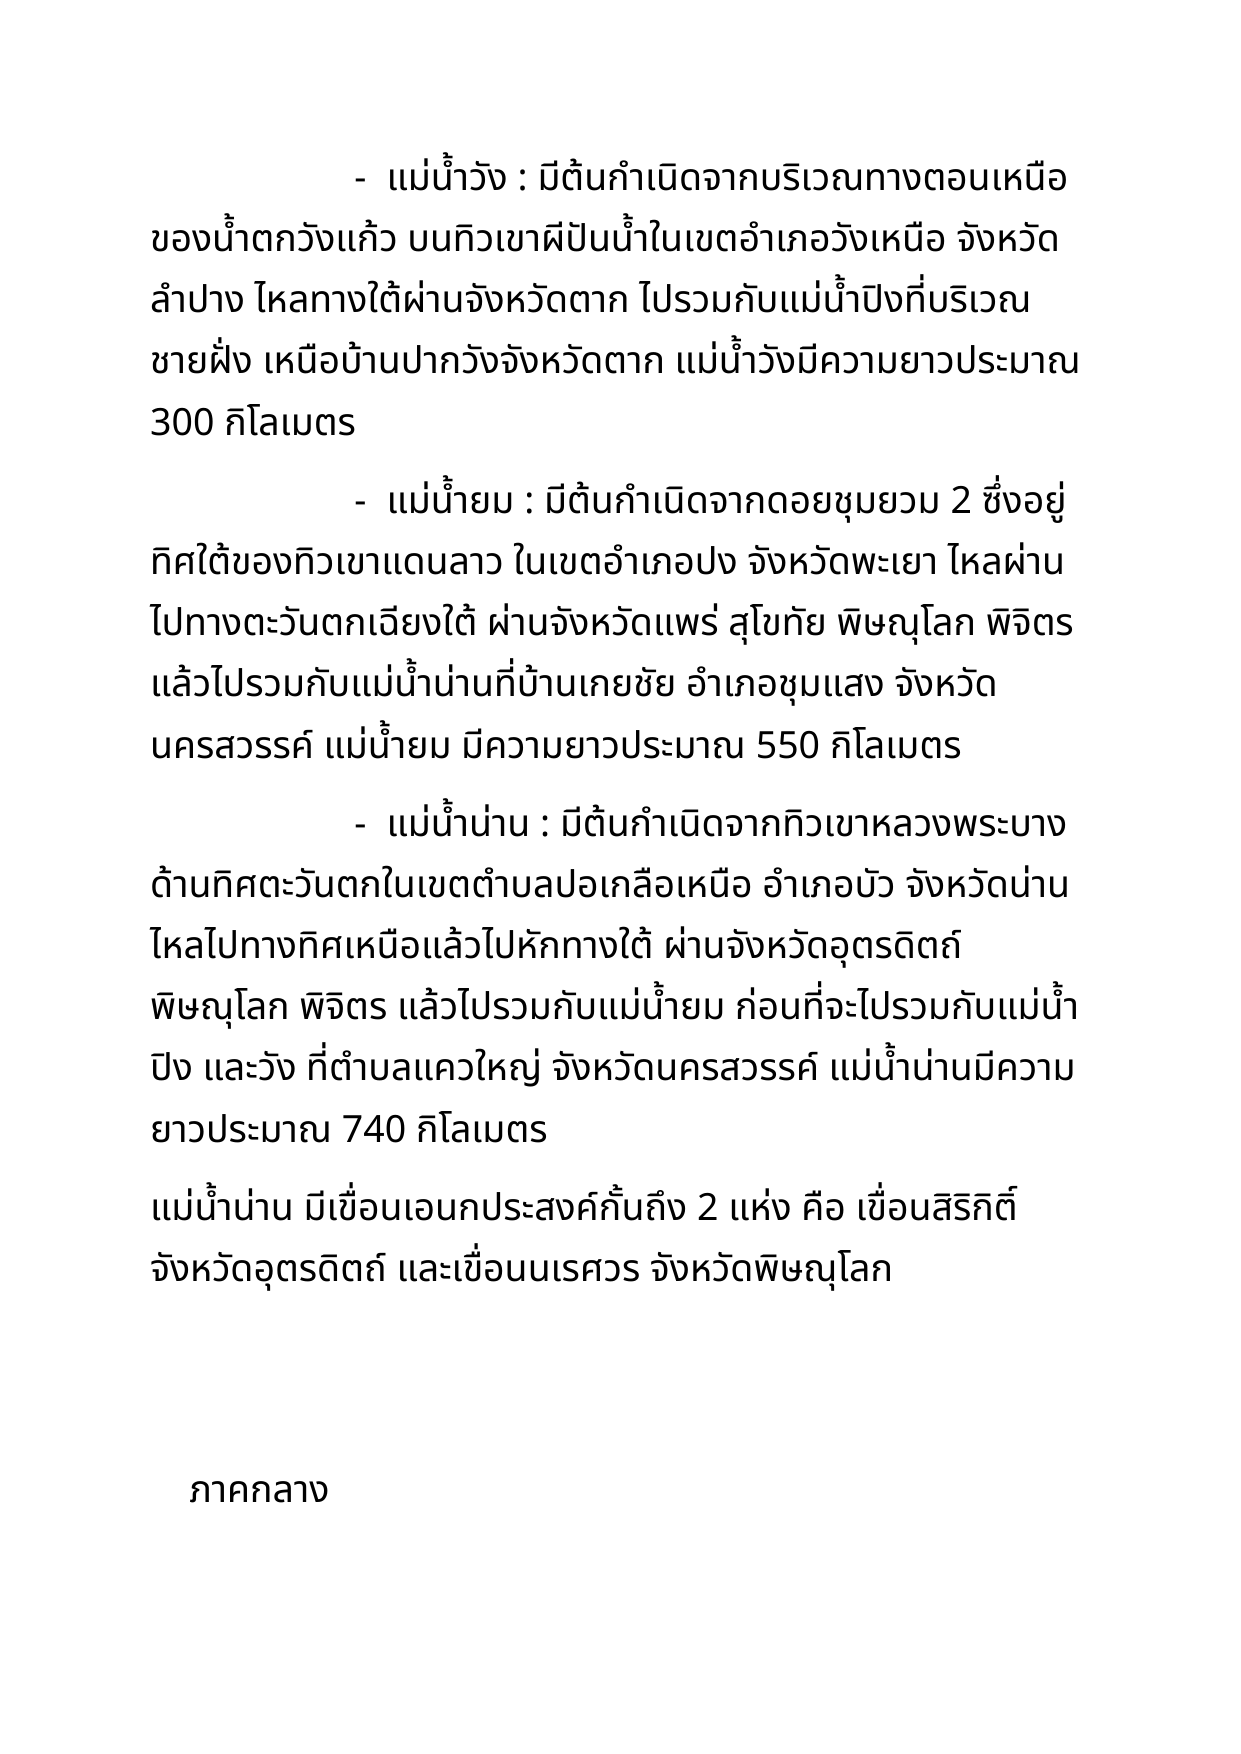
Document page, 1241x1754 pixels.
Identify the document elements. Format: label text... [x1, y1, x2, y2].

text - แม่น้ำยม : มีต้นกำเนิดจากดอยชุมยวม 2 ซึ่งอยู่ทิศใต้ของทิวเขาแดนลาว ในเขตอำเภอปง จังหวัดพะเยา ไหลผ่านไปทางตะวันตกเฉียงใต้ ผ่านจังหวัดแพร่ สุโขทัย พิษณุโลก พิจิตร แล้วไปรวมกับแม่น้ำน่านที่บ้านเกยชัย อำเภอชุมแสง จังหวัดนครสวรรค์ แม่น้ำยม มีความยาวประมาณ 550 กิโลเมตร [150, 473, 1090, 775]
text แม่น้ำน่าน มีเขื่อนเอนกประสงค์กั้นถึง 2 แห่ง คือ เขื่อนสิริกิติ์ จังหวัดอุตรดิตถ์ และเขื่อนนเรศวร จังหวัดพิษณุโลก [150, 1180, 1090, 1298]
text - แม่น้ำวัง : มีต้นกำเนิดจากบริเวณทางตอนเหนือของน้ำตกวังแก้ว บนทิวเขาผีปันน้ำในเขตอำเภอวังเหนือ จังหวัดลำปาง ไหลทางใต้ผ่านจังหวัดตาก ไปรวมกับแม่น้ำปิงที่บริเวณชายฝั่ง เหนือบ้านปากวังจังหวัดตาก แม่น้ำวังมีความยาวประมาณ 300 กิโลเมตร [150, 150, 1090, 452]
text ภาคกลาง [150, 1463, 1090, 1520]
text - แม่น้ำน่าน : มีต้นกำเนิดจากทิวเขาหลวงพระบางด้านทิศตะวันตกในเขตตำบลปอเกลือเหนือ อำเภอบัว จังหวัดน่าน ไหลไปทางทิศเหนือแล้วไปหักทางใต้ ผ่านจังหวัดอุตรดิตถ์ พิษณุโลก พิจิตร แล้วไปรวมกับแม่น้ำยม ก่อนที่จะไปรวมกับแม่น้ำปิง และวัง ที่ตำบลแควใหญ่ จังหวัดนครสวรรค์ แม่น้ำน่านมีความยาวประมาณ 740 กิโลเมตร [150, 796, 1090, 1159]
